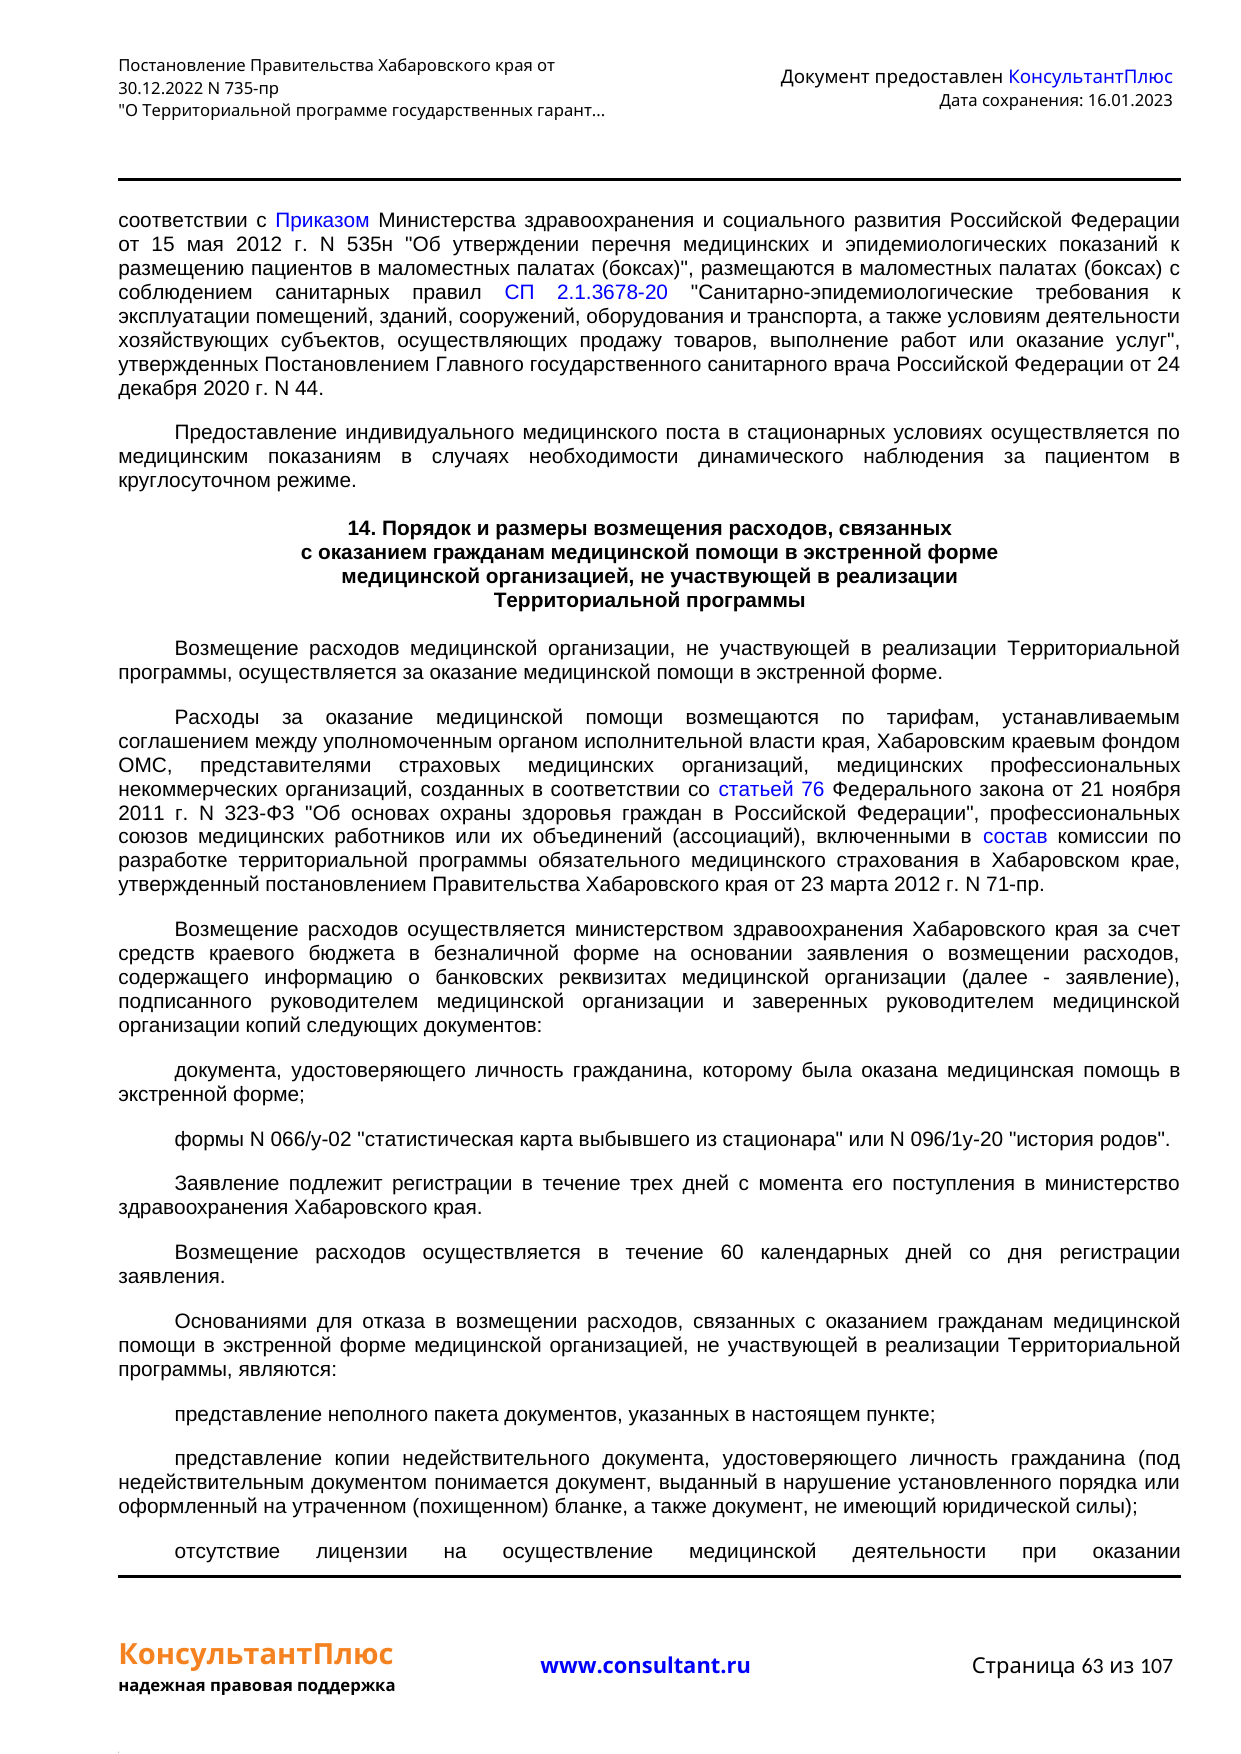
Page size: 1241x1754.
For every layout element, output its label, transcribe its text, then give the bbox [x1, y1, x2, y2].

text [118, 1539, 1181, 1563]
text Предоставление индивидуального медицинского поста в стационарных условиях осуществляется по медицинским показаниям в случаях необходимости динамического наблюдения за пациентом в круглосуточном режиме. [118, 420, 1181, 492]
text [118, 208, 1181, 399]
text Возмещение расходов осуществляется в течение 60 календарных дней со дня регистрации заявления. [118, 1240, 1181, 1288]
text Расходы за оказание медицинской помощи возмещаются по тарифам, устанавливаемым соглашением между уполномоченным органом исполнительной власти края, Хабаровским краевым фондом ОМС, представителями страховых медицинских организаций, медицинских профессиональных некоммерческих организаций, созданных в соответствии со статьей 76 Федерального закона от 21 ноября 2011 г. N 323-ФЗ "Об основах охраны здоровья граждан в Российской Федерации", профессиональных союзов медицинских работников или их объединений (ассоциаций), включенными в состав комиссии по разработке территориальной программы обязательного медицинского страхования в Хабаровском крае, утвержденный постановлением Правительства Хабаровского края от 23 марта 2012 г. N 71-пр. [118, 704, 1181, 896]
text документа, удостоверяющего личность гражданина, которому была оказана медицинская помощь в экстренной форме; [118, 1058, 1181, 1106]
text Основаниями для отказа в возмещении расходов, связанных с оказанием гражданам медицинской помощи в экстренной форме медицинской организацией, не участвующей в реализации Территориальной программы, являются: [118, 1309, 1181, 1381]
text Возмещение расходов медицинской организации, не участвующей в реализации Территориальной программы, осуществляется за оказание медицинской помощи в экстренной форме. [118, 636, 1181, 684]
title медицинской организацией, не участвующей в реализации [118, 564, 1181, 588]
title с оказанием гражданам медицинской помощи в экстренной форме [118, 540, 1181, 564]
title Территориальной программы [118, 588, 1181, 612]
title 14. Порядок и размеры возмещения расходов, связанных [118, 516, 1181, 540]
text Возмещение расходов осуществляется министерством здравоохранения Хабаровского края за счет средств краевого бюджета в безналичной форме на основании заявления о возмещении расходов, содержащего информацию о банковских реквизитах медицинской организации (далее - заявление), подписанного руководителем медицинской организации и заверенных руководителем медицинской организации копий следующих документов: [118, 917, 1181, 1037]
text представление копии недействительного документа, удостоверяющего личность гражданина (под недействительным документом понимается документ, выданный в нарушение установленного порядка или оформленный на утраченном (похищенном) бланке, а также документ, не имеющий юридической силы); [118, 1446, 1181, 1518]
text Заявление подлежит регистрации в течение трех дней с момента его поступления в министерство здравоохранения Хабаровского края. [118, 1171, 1181, 1219]
text представление неполного пакета документов, указанных в настоящем пункте; [118, 1401, 1181, 1425]
text формы N 066/у-02 "статистическая карта выбывшего из стационара" или N 096/1у-20 "история родов". [118, 1126, 1181, 1150]
